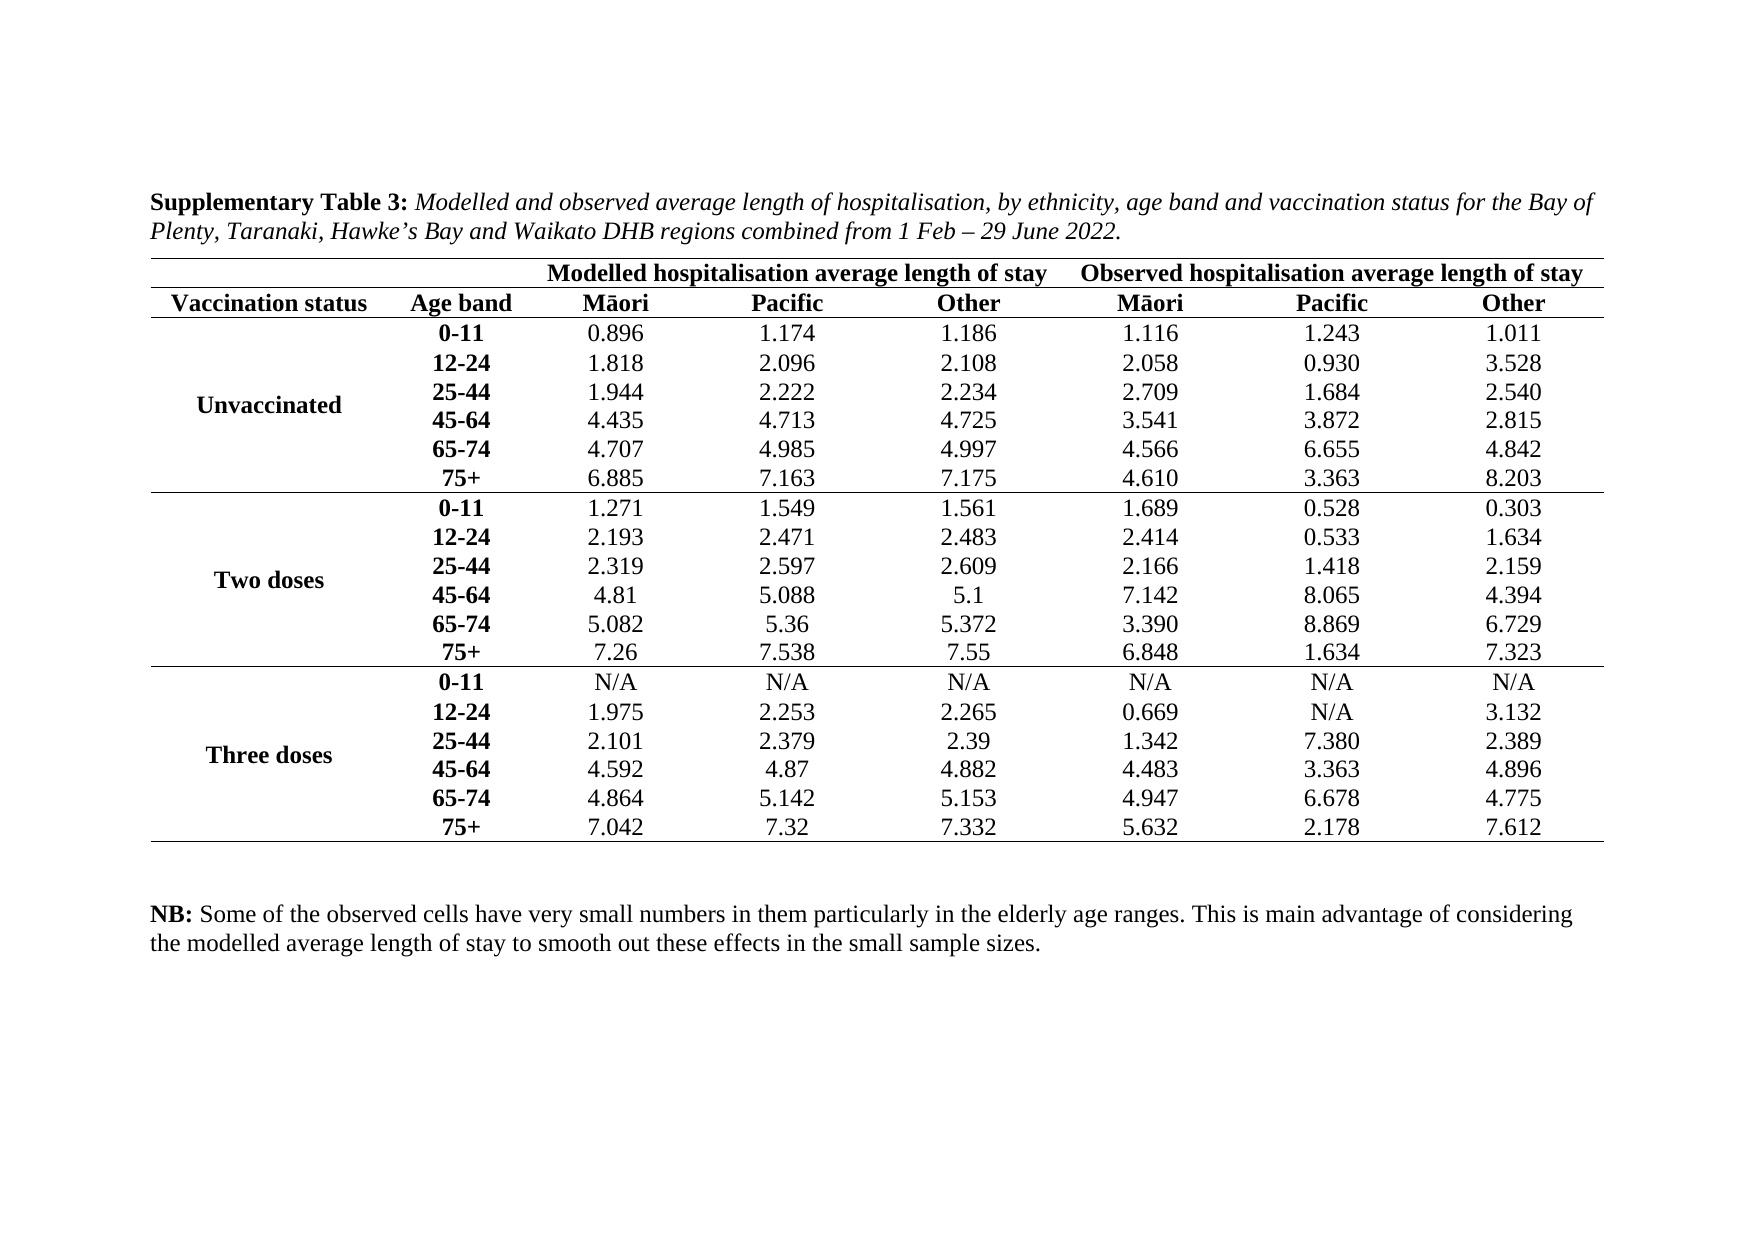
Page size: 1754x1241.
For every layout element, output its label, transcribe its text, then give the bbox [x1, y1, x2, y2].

table_cell 4.864 [535, 783, 696, 812]
text Supplementary Table 3: Modelled and observed average length of hospitalisation, by ethnicity, age band and vaccination status for the Bay of Plenty, Taranaki, Hawke’s Bay and Waikato DHB regions combined from 1 Feb – 29 June 2022. [150, 187, 1604, 245]
table_cell 4.882 [878, 755, 1059, 783]
table_cell 1.116 [1059, 318, 1241, 347]
table_cell 2.166 [1059, 551, 1241, 580]
table_cell Māori [1059, 288, 1241, 317]
table_cell 0-11 [387, 318, 535, 347]
table_cell 2.101 [535, 726, 696, 754]
table_cell 5.088 [696, 580, 878, 609]
table_cell 4.947 [1059, 783, 1241, 812]
table_cell 2.815 [1423, 405, 1604, 434]
table_cell 1.634 [1241, 638, 1423, 666]
table_cell 3.390 [1059, 609, 1241, 637]
table_cell Māori [535, 288, 696, 317]
table_cell 1.418 [1241, 551, 1423, 580]
table_cell 7.538 [696, 638, 878, 666]
table_cell 4.566 [1059, 434, 1241, 463]
table_cell 0.533 [1241, 521, 1423, 551]
table_cell 2.222 [696, 377, 878, 405]
table_cell 2.39 [878, 726, 1059, 754]
table_cell 2.159 [1423, 551, 1604, 580]
table_cell 2.108 [878, 347, 1059, 377]
table_cell 1.684 [1241, 377, 1423, 405]
table_cell 6.729 [1423, 609, 1604, 637]
table_cell 1.011 [1423, 318, 1604, 347]
table_cell 4.713 [696, 405, 878, 434]
table_cell 2.540 [1423, 377, 1604, 405]
table_cell 4.394 [1423, 580, 1604, 609]
table_cell 1.342 [1059, 726, 1241, 754]
table_cell 65-74 [387, 783, 535, 812]
table_cell 2.193 [535, 521, 696, 551]
table_cell 3.541 [1059, 405, 1241, 434]
table_cell 3.528 [1423, 347, 1604, 377]
table_cell 65-74 [387, 434, 535, 463]
table_header [151, 259, 387, 287]
table_cell 75+ [387, 812, 535, 841]
table_cell N/A [535, 667, 696, 696]
table_cell 4.985 [696, 434, 878, 463]
table_cell 65-74 [387, 609, 535, 637]
table_cell 8.065 [1241, 580, 1423, 609]
table_cell 4.997 [878, 434, 1059, 463]
table_cell 1.689 [1059, 493, 1241, 521]
table_cell 2.379 [696, 726, 878, 754]
table_cell 5.372 [878, 609, 1059, 637]
table_cell 3.363 [1241, 755, 1423, 783]
table_cell 6.655 [1241, 434, 1423, 463]
table_cell 7.380 [1241, 726, 1423, 754]
table_cell 0-11 [387, 493, 535, 521]
table_cell 7.332 [878, 812, 1059, 841]
table_cell N/A [878, 667, 1059, 696]
table_cell 75+ [387, 463, 535, 492]
table_cell 45-64 [387, 405, 535, 434]
table_cell 2.319 [535, 551, 696, 580]
table_cell 4.435 [535, 405, 696, 434]
table_cell 4.592 [535, 755, 696, 783]
table_cell N/A [696, 667, 878, 696]
table_cell 4.483 [1059, 755, 1241, 783]
table_cell Two doses [151, 493, 387, 666]
table_cell 4.842 [1423, 434, 1604, 463]
table_cell 2.709 [1059, 377, 1241, 405]
table_cell 7.32 [696, 812, 878, 841]
table_cell 4.81 [535, 580, 696, 609]
table_cell 2.483 [878, 521, 1059, 551]
table_cell 7.323 [1423, 638, 1604, 666]
table_cell Pacific [1241, 288, 1423, 317]
table_cell 1.549 [696, 493, 878, 521]
table_cell 1.243 [1241, 318, 1423, 347]
table_cell 8.203 [1423, 463, 1604, 492]
table_header [387, 259, 535, 287]
table_cell 5.632 [1059, 812, 1241, 841]
table_cell 1.818 [535, 347, 696, 377]
table_cell 7.26 [535, 638, 696, 666]
table_cell 7.175 [878, 463, 1059, 492]
table_cell N/A [1241, 667, 1423, 696]
table_cell Pacific [696, 288, 878, 317]
table_header Observed hospitalisation average length of stay [1059, 259, 1604, 287]
table_cell 5.142 [696, 783, 878, 812]
table_cell 45-64 [387, 580, 535, 609]
table_cell 25-44 [387, 377, 535, 405]
table_cell Other [878, 288, 1059, 317]
table_cell Unvaccinated [151, 318, 387, 492]
table_cell 0.528 [1241, 493, 1423, 521]
table_cell 2.609 [878, 551, 1059, 580]
table_cell 1.174 [696, 318, 878, 347]
table_cell 4.896 [1423, 755, 1604, 783]
table_header Modelled hospitalisation average length of stay [535, 259, 1059, 287]
table_cell 0.669 [1059, 696, 1241, 726]
table_cell Vaccination status [151, 288, 387, 317]
table_cell 7.163 [696, 463, 878, 492]
table_cell Other [1423, 288, 1604, 317]
table_cell 5.36 [696, 609, 878, 637]
table_cell 5.082 [535, 609, 696, 637]
table_cell 2.178 [1241, 812, 1423, 841]
table_cell 6.678 [1241, 783, 1423, 812]
table_cell 0.303 [1423, 493, 1604, 521]
text NB: Some of the observed cells have very small numbers in them particularly in the elderly age ranges. This is main advantage of considering the modelled average length of stay to smooth out these effects in the small sample sizes. [150, 899, 1604, 957]
table_cell 2.265 [878, 696, 1059, 726]
table_cell Age band [387, 288, 535, 317]
table_cell 7.042 [535, 812, 696, 841]
table_cell 4.707 [535, 434, 696, 463]
table_cell 4.87 [696, 755, 878, 783]
table_cell 1.271 [535, 493, 696, 521]
table_cell 3.872 [1241, 405, 1423, 434]
table_cell 4.725 [878, 405, 1059, 434]
table_cell N/A [1423, 667, 1604, 696]
table_cell N/A [1059, 667, 1241, 696]
table_cell 25-44 [387, 726, 535, 754]
table_cell 2.597 [696, 551, 878, 580]
table_cell 1.975 [535, 696, 696, 726]
table_cell 1.186 [878, 318, 1059, 347]
table_cell 0-11 [387, 667, 535, 696]
table_cell 2.253 [696, 696, 878, 726]
table_cell 12-24 [387, 347, 535, 377]
table_cell 3.132 [1423, 696, 1604, 726]
table_cell N/A [1241, 696, 1423, 726]
table_cell 2.471 [696, 521, 878, 551]
table_cell 5.1 [878, 580, 1059, 609]
table_cell 5.153 [878, 783, 1059, 812]
table_cell 6.848 [1059, 638, 1241, 666]
table_cell 0.896 [535, 318, 696, 347]
table_cell 7.55 [878, 638, 1059, 666]
table_cell 1.944 [535, 377, 696, 405]
table_cell 0.930 [1241, 347, 1423, 377]
table_cell 75+ [387, 638, 535, 666]
table_cell 4.775 [1423, 783, 1604, 812]
table_cell 2.414 [1059, 521, 1241, 551]
table_cell 12-24 [387, 521, 535, 551]
table_cell 2.389 [1423, 726, 1604, 754]
table_cell 45-64 [387, 755, 535, 783]
table_cell 12-24 [387, 696, 535, 726]
table_cell Three doses [151, 667, 387, 841]
table_cell 1.634 [1423, 521, 1604, 551]
table_cell 7.612 [1423, 812, 1604, 841]
table_cell 8.869 [1241, 609, 1423, 637]
table_cell 3.363 [1241, 463, 1423, 492]
table_cell 25-44 [387, 551, 535, 580]
table_cell 6.885 [535, 463, 696, 492]
table_cell 4.610 [1059, 463, 1241, 492]
table_cell 7.142 [1059, 580, 1241, 609]
table_cell 2.234 [878, 377, 1059, 405]
table_cell 2.096 [696, 347, 878, 377]
table_cell 2.058 [1059, 347, 1241, 377]
table_cell 1.561 [878, 493, 1059, 521]
